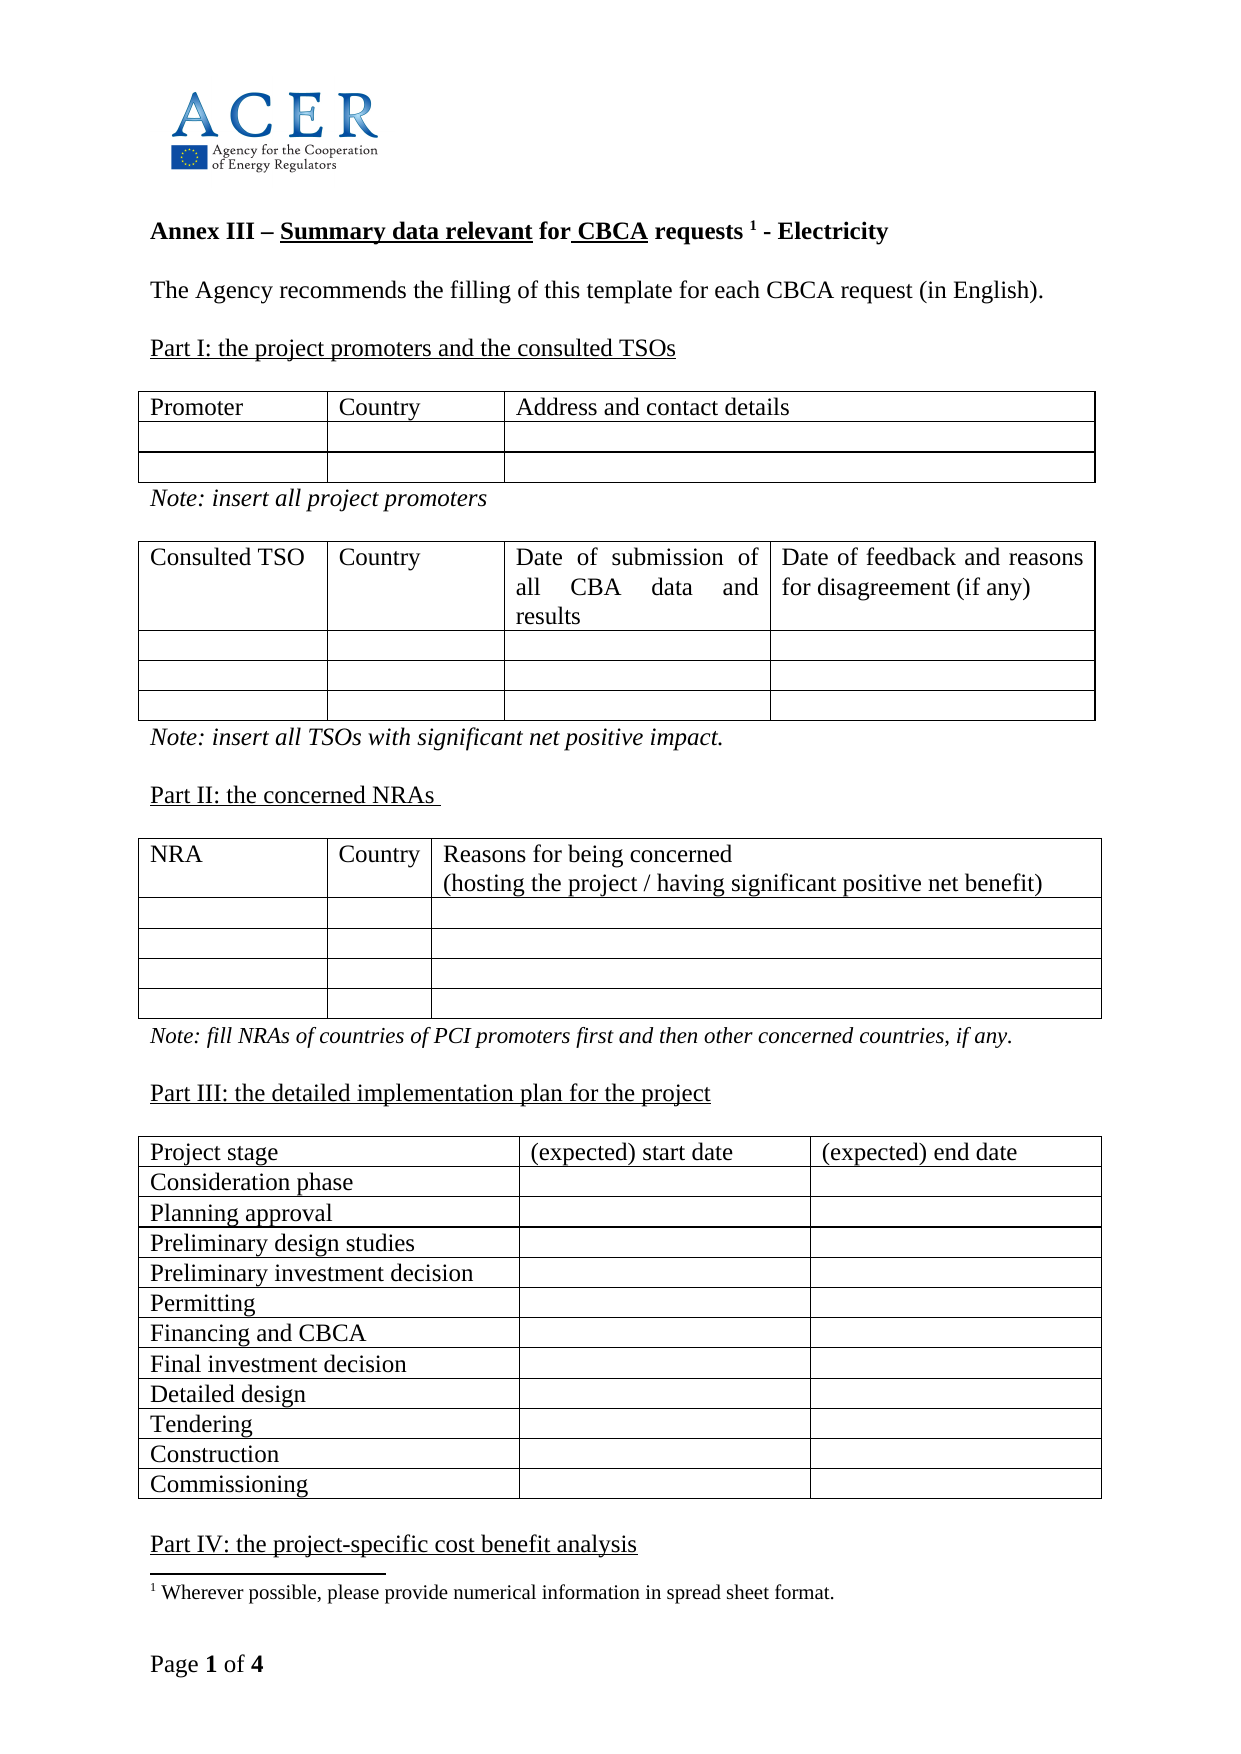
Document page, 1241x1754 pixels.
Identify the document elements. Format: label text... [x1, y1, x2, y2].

table_header Promoter [139, 392, 327, 421]
table_cell [811, 1439, 1101, 1468]
table_cell [328, 631, 504, 660]
table_cell [328, 959, 431, 988]
text Note: insert all project promoters [150, 483, 1090, 512]
table_cell [520, 1228, 810, 1257]
table_cell [520, 1318, 810, 1347]
table_cell [328, 691, 504, 720]
table_cell [520, 1409, 810, 1438]
text Part II: the concerned NRAs [150, 779, 1090, 809]
text Annex III – Summary data relevant for CBCA requests - Electricity [150, 216, 1090, 245]
table_header Country [328, 839, 431, 897]
table_cell [139, 631, 327, 660]
table_cell [328, 929, 431, 958]
table_cell [811, 1469, 1101, 1498]
table_cell [811, 1318, 1101, 1347]
text Part IV: the project-specific cost benefit analysis [150, 1528, 1090, 1558]
table_cell [811, 1228, 1101, 1257]
picture [150, 76, 395, 188]
table_cell [139, 959, 327, 988]
table_cell [328, 422, 504, 451]
table_cell Permitting [139, 1288, 519, 1317]
table_cell [139, 989, 327, 1018]
table_cell [520, 1288, 810, 1317]
table_cell [432, 989, 1101, 1018]
table_header Reasons for being concerned (hosting the project / having significant positive net benefit) [432, 839, 1101, 897]
table_cell [432, 898, 1101, 927]
text Note: fill NRAs of countries of PCI promoters first and then other concerned countries, if any. [150, 1019, 1090, 1048]
table_cell [139, 661, 327, 690]
table_cell [505, 691, 770, 720]
table_cell [505, 661, 770, 690]
table_cell [811, 1288, 1101, 1317]
table_cell [505, 631, 770, 660]
table_cell Preliminary design studies [139, 1228, 519, 1257]
table_cell [520, 1439, 810, 1468]
table_cell [771, 691, 1094, 720]
text The Agency recommends the filling of this template for each CBCA request (in English). [150, 274, 1090, 303]
table_cell [520, 1258, 810, 1287]
table_cell Commissioning [139, 1469, 519, 1498]
table_cell [771, 631, 1094, 660]
table_cell [811, 1379, 1101, 1408]
table_cell [811, 1197, 1101, 1226]
table_cell [328, 989, 431, 1018]
table_cell [505, 453, 1094, 482]
table_cell [811, 1167, 1101, 1196]
table_header (expected) end date [811, 1137, 1101, 1166]
table_cell [520, 1379, 810, 1408]
table_cell [328, 661, 504, 690]
table_cell [520, 1348, 810, 1377]
table_cell [505, 422, 1094, 451]
table_cell [811, 1409, 1101, 1438]
table_header NRA [139, 839, 327, 897]
table_cell [520, 1167, 810, 1196]
table_cell [328, 898, 431, 927]
table_cell Tendering [139, 1409, 519, 1438]
table_cell [139, 898, 327, 927]
table_cell Construction [139, 1439, 519, 1468]
table_cell [432, 929, 1101, 958]
table_cell [139, 453, 327, 482]
text Part I: the project promoters and the consulted TSOs [150, 333, 1090, 362]
table_header Consulted TSO [139, 542, 327, 629]
table_header Country [328, 542, 504, 629]
text Part III: the detailed implementation plan for the project [150, 1077, 1090, 1107]
table_cell [520, 1197, 810, 1226]
table_cell [771, 661, 1094, 690]
table_header Country [328, 392, 504, 421]
table_cell Final investment decision [139, 1348, 519, 1377]
table_cell Detailed design [139, 1379, 519, 1408]
table_cell [520, 1469, 810, 1498]
table_cell [811, 1348, 1101, 1377]
table_header Address and contact details [505, 392, 1094, 421]
table_cell [139, 929, 327, 958]
table_cell [811, 1258, 1101, 1287]
table_cell [432, 959, 1101, 988]
text Note: insert all TSOs with significant net positive impact. [150, 721, 1090, 750]
table_cell Consideration phase [139, 1167, 519, 1196]
table_header Project stage [139, 1137, 519, 1166]
table_cell Financing and CBCA [139, 1318, 519, 1347]
table_cell [139, 422, 327, 451]
table_header Date of feedback and reasons for disagreement (if any) [771, 542, 1094, 629]
table_header (expected) start date [520, 1137, 810, 1166]
table_cell Planning approval [139, 1197, 519, 1226]
table_cell Preliminary investment decision [139, 1258, 519, 1287]
table_cell [328, 453, 504, 482]
table_header Date of submission of all CBA data and results [505, 542, 770, 629]
table_cell [139, 691, 327, 720]
